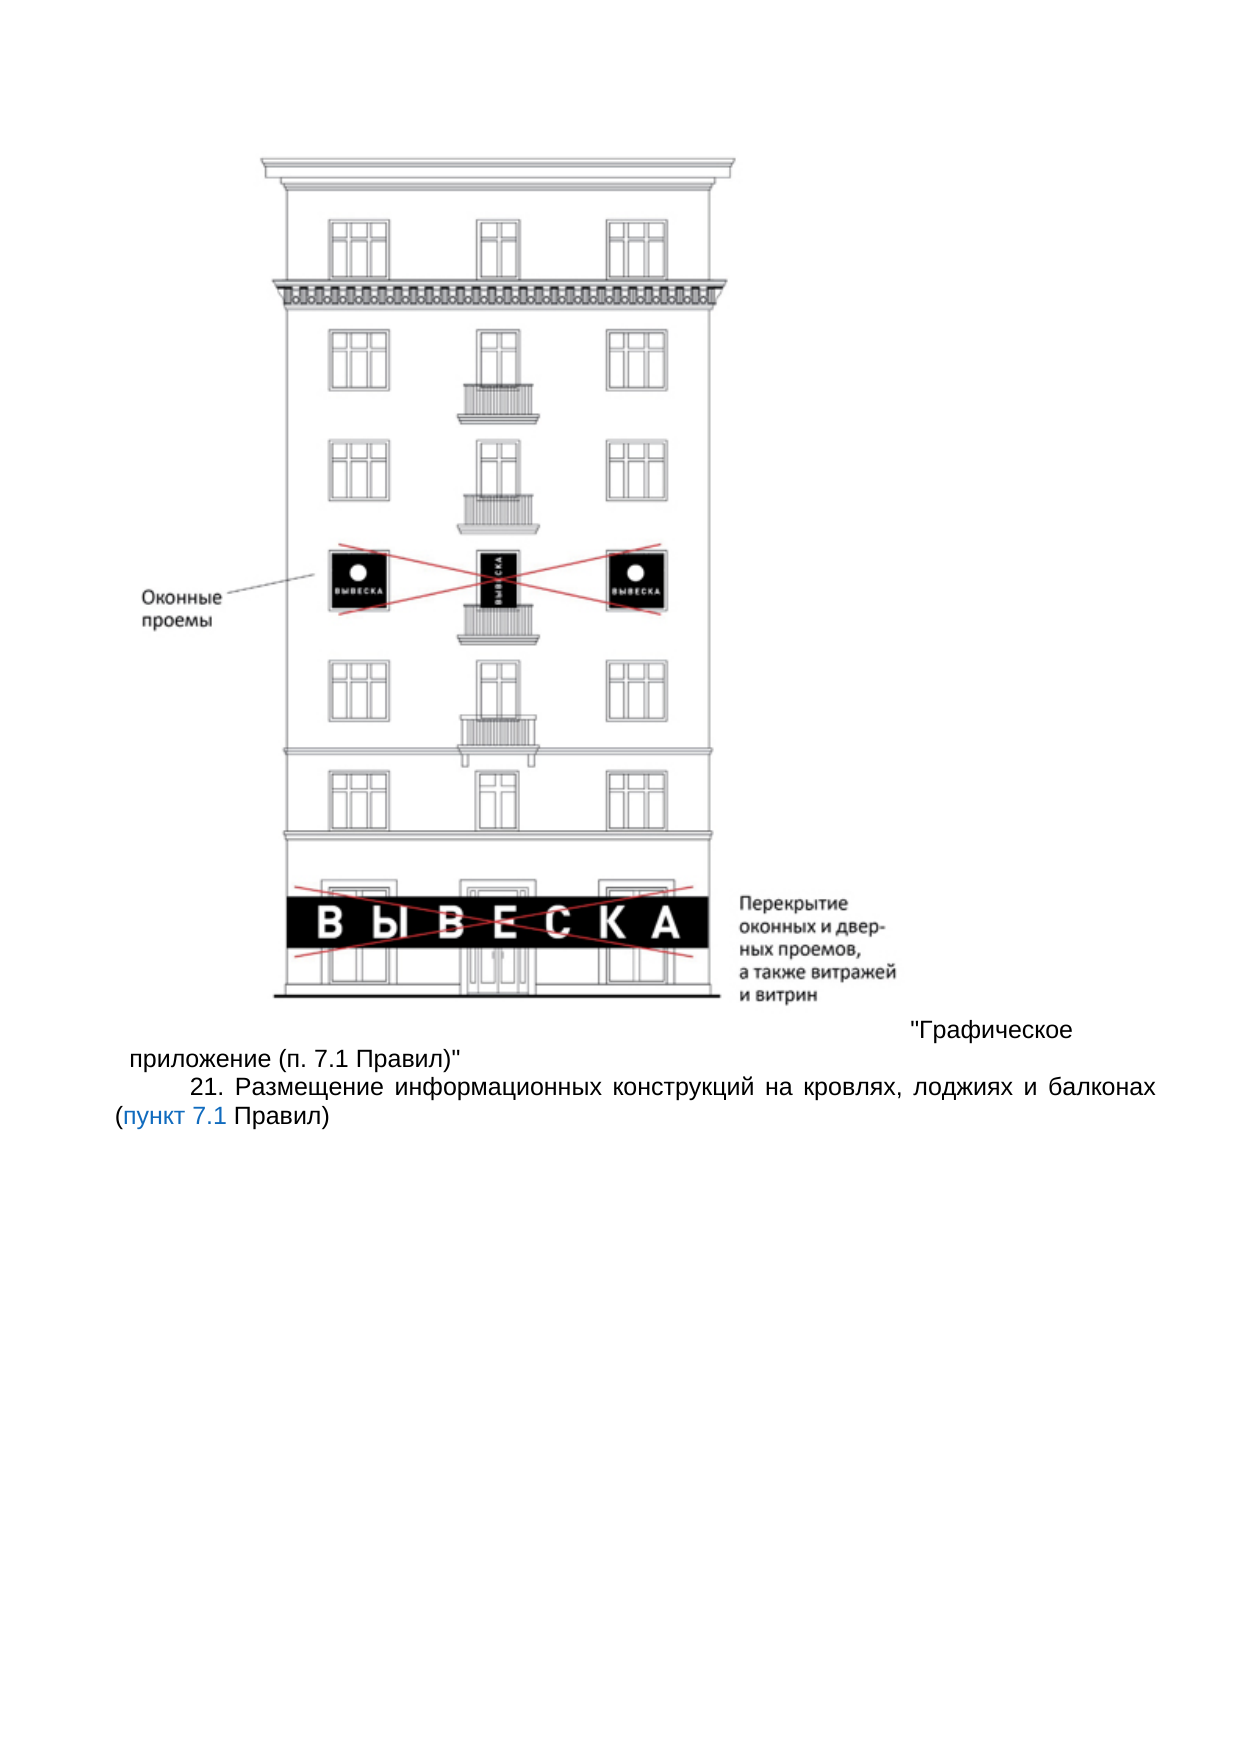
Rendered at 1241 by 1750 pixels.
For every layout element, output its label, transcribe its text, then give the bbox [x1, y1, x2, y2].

text 21. Размещение информационных конструкций на кровлях, лоджиях и балконах (пункт 7.1 Правил) [114, 1072, 1157, 1130]
picture [129, 150, 911, 1039]
